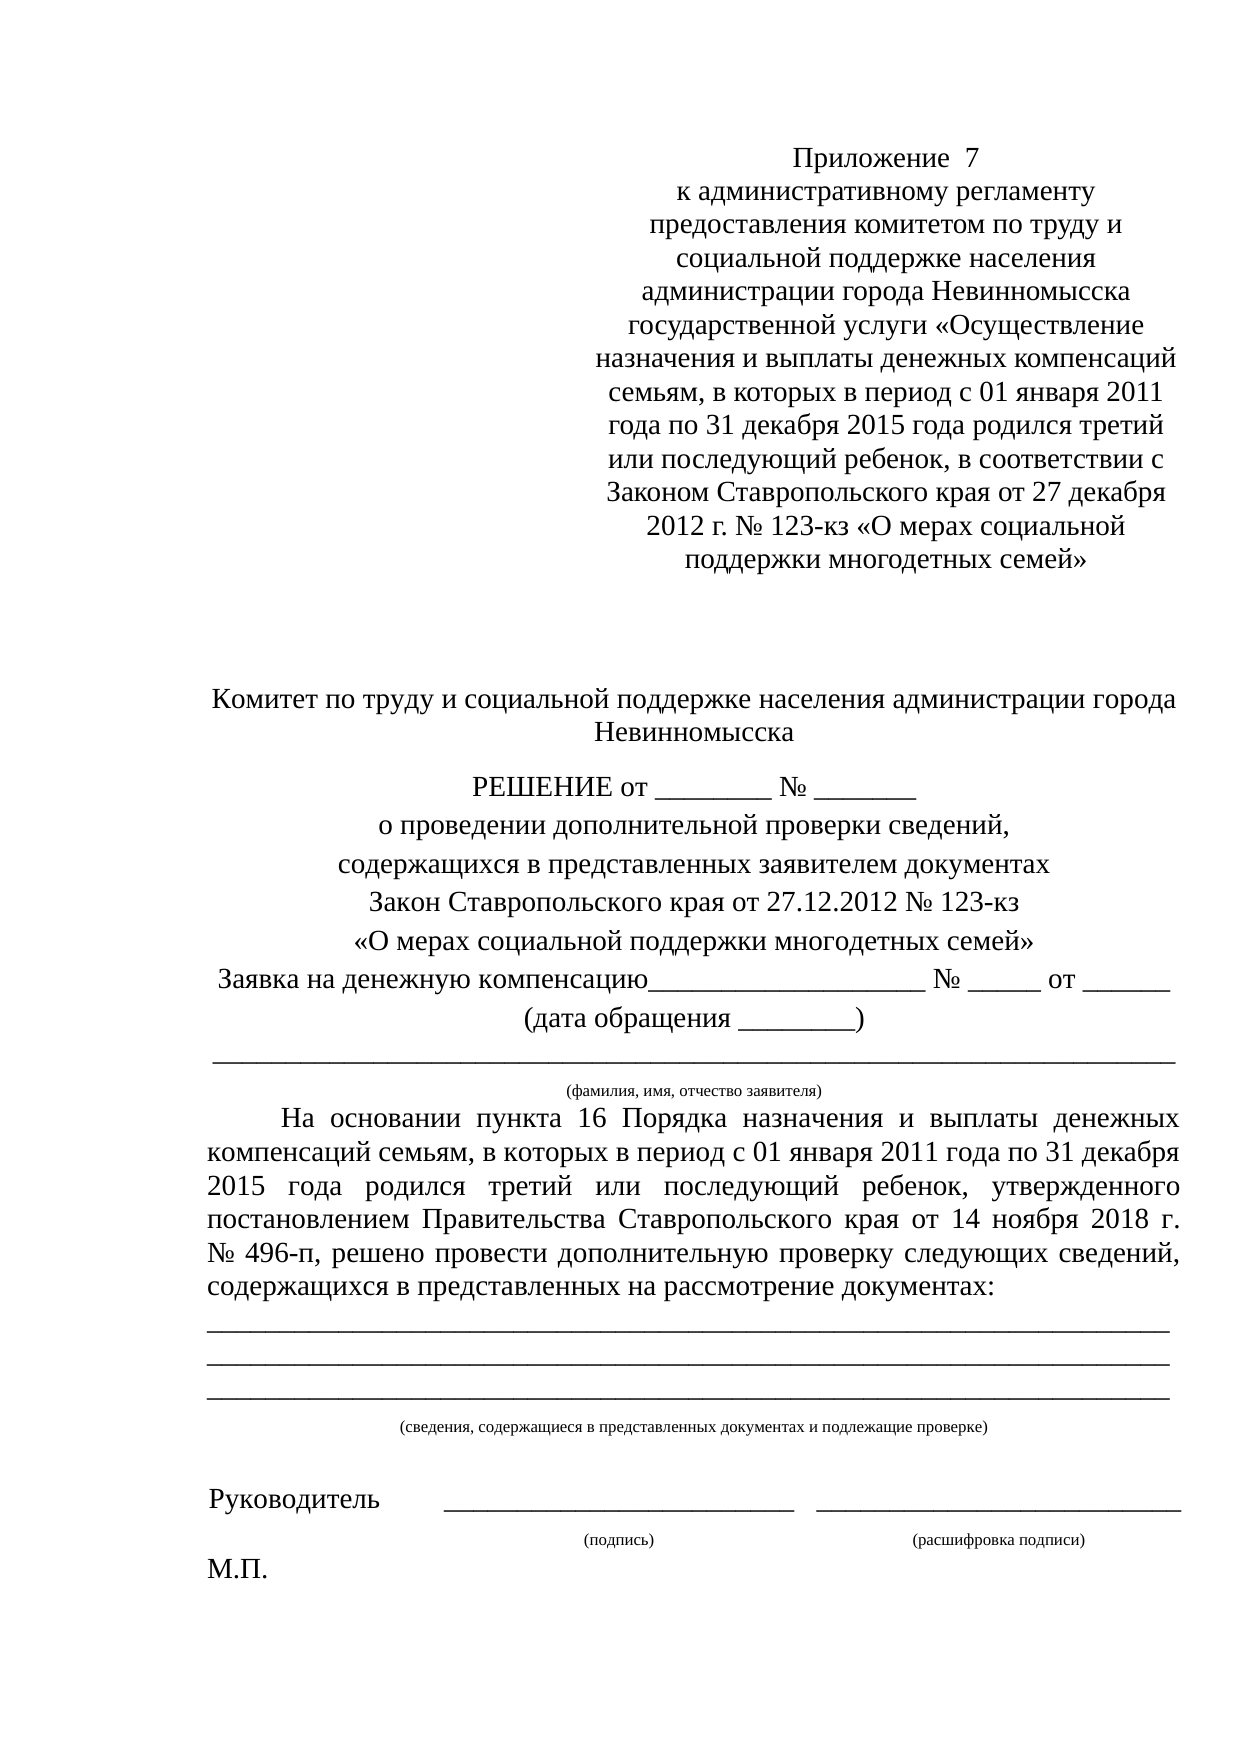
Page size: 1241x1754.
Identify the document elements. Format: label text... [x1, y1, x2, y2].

text к административному регламенту предоставления комитетом по труду и социальной поддержке населения администрации города Невинномысска государственной услуги «Осуществление назначения и выплаты денежных компенсаций семьям, в которых в период с 01 января 2011 года по 31 декабря 2015 года родился третий или последующий ребенок, в соответствии с Законом Ставропольского края от 27 декабря 2012 г. № 123-кз «О мерах социальной поддержки многодетных семей» [591, 173, 1181, 575]
text __________________________________________________________________ [207, 1033, 1181, 1067]
text РЕШЕНИЕ от ________ № _______ [207, 769, 1181, 802]
text М.П. [207, 1551, 1181, 1584]
text Заявка на денежную компенсацию___________________ № _____ от ______ [207, 961, 1181, 995]
text Закон Ставропольского края от 27.12.2012 № 123-кз [207, 884, 1181, 918]
text Приложение 7 [591, 148, 1181, 173]
text (дата обращения ________) [207, 1000, 1181, 1033]
table_header ________________________ (подпись) [433, 1480, 805, 1549]
text ______________________________________________________________________________________________________________________________________________________________________________________________________ [207, 1302, 1181, 1402]
text (сведения, содержащиеся в представленных документах и подлежащие проверке) [207, 1402, 1181, 1436]
text На основании пункта 16 Порядка назначения и выплаты денежных компенсаций семьям, в которых в период с 01 января 2011 года по 31 декабря 2015 года родился третий или последующий ребенок, утвержденного постановлением Правительства Ставропольского края от 14 ноября 2018 г. № 496-п, решено провести дополнительную проверку следующих сведений, содержащихся в представленных на рассмотрение документах: [207, 1101, 1181, 1302]
table_header Руководитель [197, 1480, 433, 1549]
text содержащихся в представленных заявителем документах [207, 846, 1181, 879]
text (фамилия, имя, отчество заявителя) [207, 1067, 1181, 1101]
text Комитет по труду и социальной поддержке населения администрации города Невинномысска [207, 681, 1181, 748]
table_header _________________________ (расшифровка подписи) [805, 1480, 1192, 1549]
text «О мерах социальной поддержки многодетных семей» [207, 923, 1181, 956]
text о проведении дополнительной проверки сведений, [207, 807, 1181, 841]
